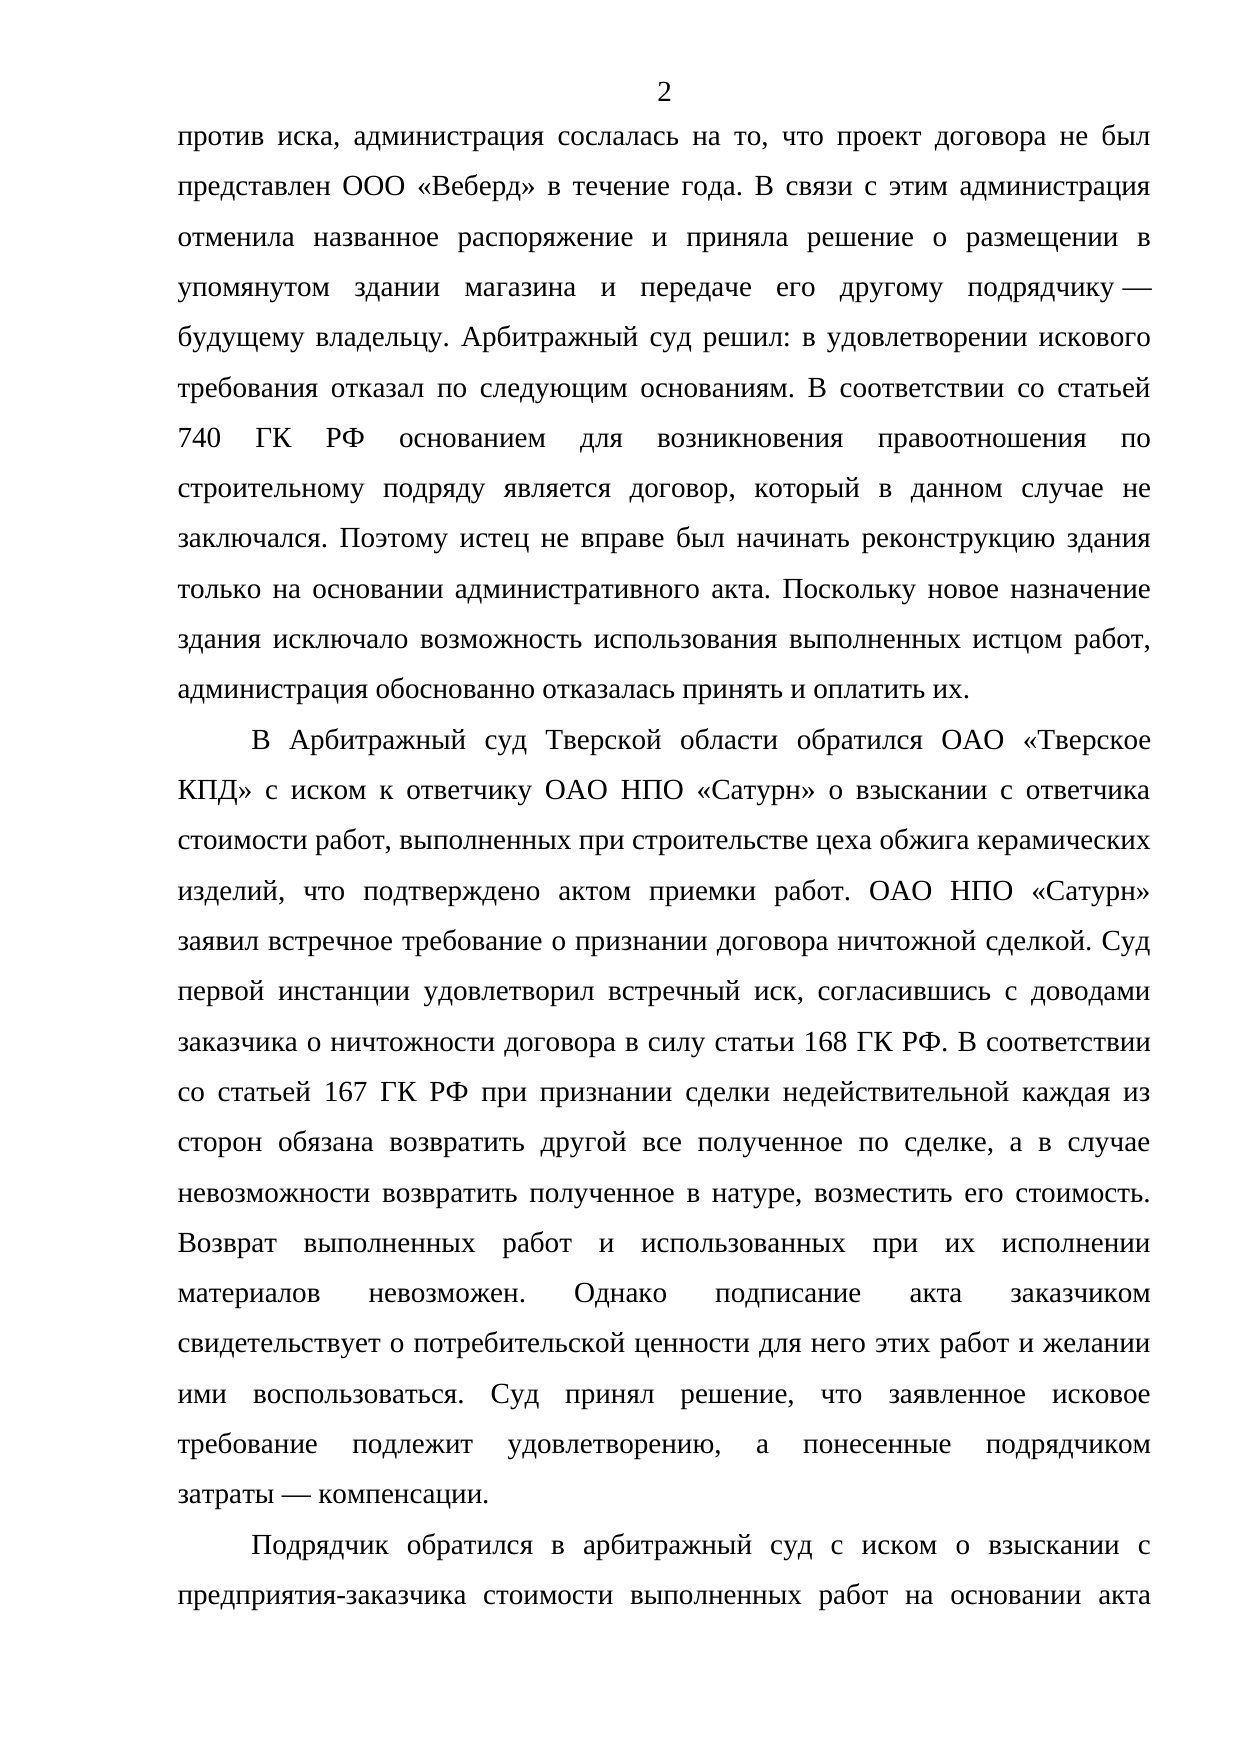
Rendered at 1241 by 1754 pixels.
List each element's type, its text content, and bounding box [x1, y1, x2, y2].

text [177, 118, 1152, 705]
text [177, 1527, 1152, 1611]
text В Арбитражный суд Тверской области обратился ОАО «Тверское КПД» с иском к ответчику ОАО НПО «Сатурн» о взыскании с ответчика стоимости работ, выполненных при строительстве цеха обжига керамических изделий, что подтверждено актом приемки работ. ОАО НПО «Сатурн» заявил встречное требование о признании договора ничтожной сделкой. Суд первой инстанции удовлетворил встречный иск, согласившись с доводами заказчика о ничтожности договора в силу статьи 168 ГК РФ. В соответствии со статьей 167 ГК РФ при признании сделки недействительной каждая из сторон обязана возвратить другой все полученное по сделке, а в случае невозможности возвратить полученное в натуре, возместить его стоимость. Возврат выполненных работ и использованных при их исполнении материалов невозможен. Однако подписание акта заказчиком свидетельствует о потребительской ценности для него этих работ и желании ими воспользоваться. Суд принял решение, что заявленное исковое требование подлежит удовлетворению, а понесенные подрядчиком затраты — компенсации. [177, 722, 1152, 1510]
